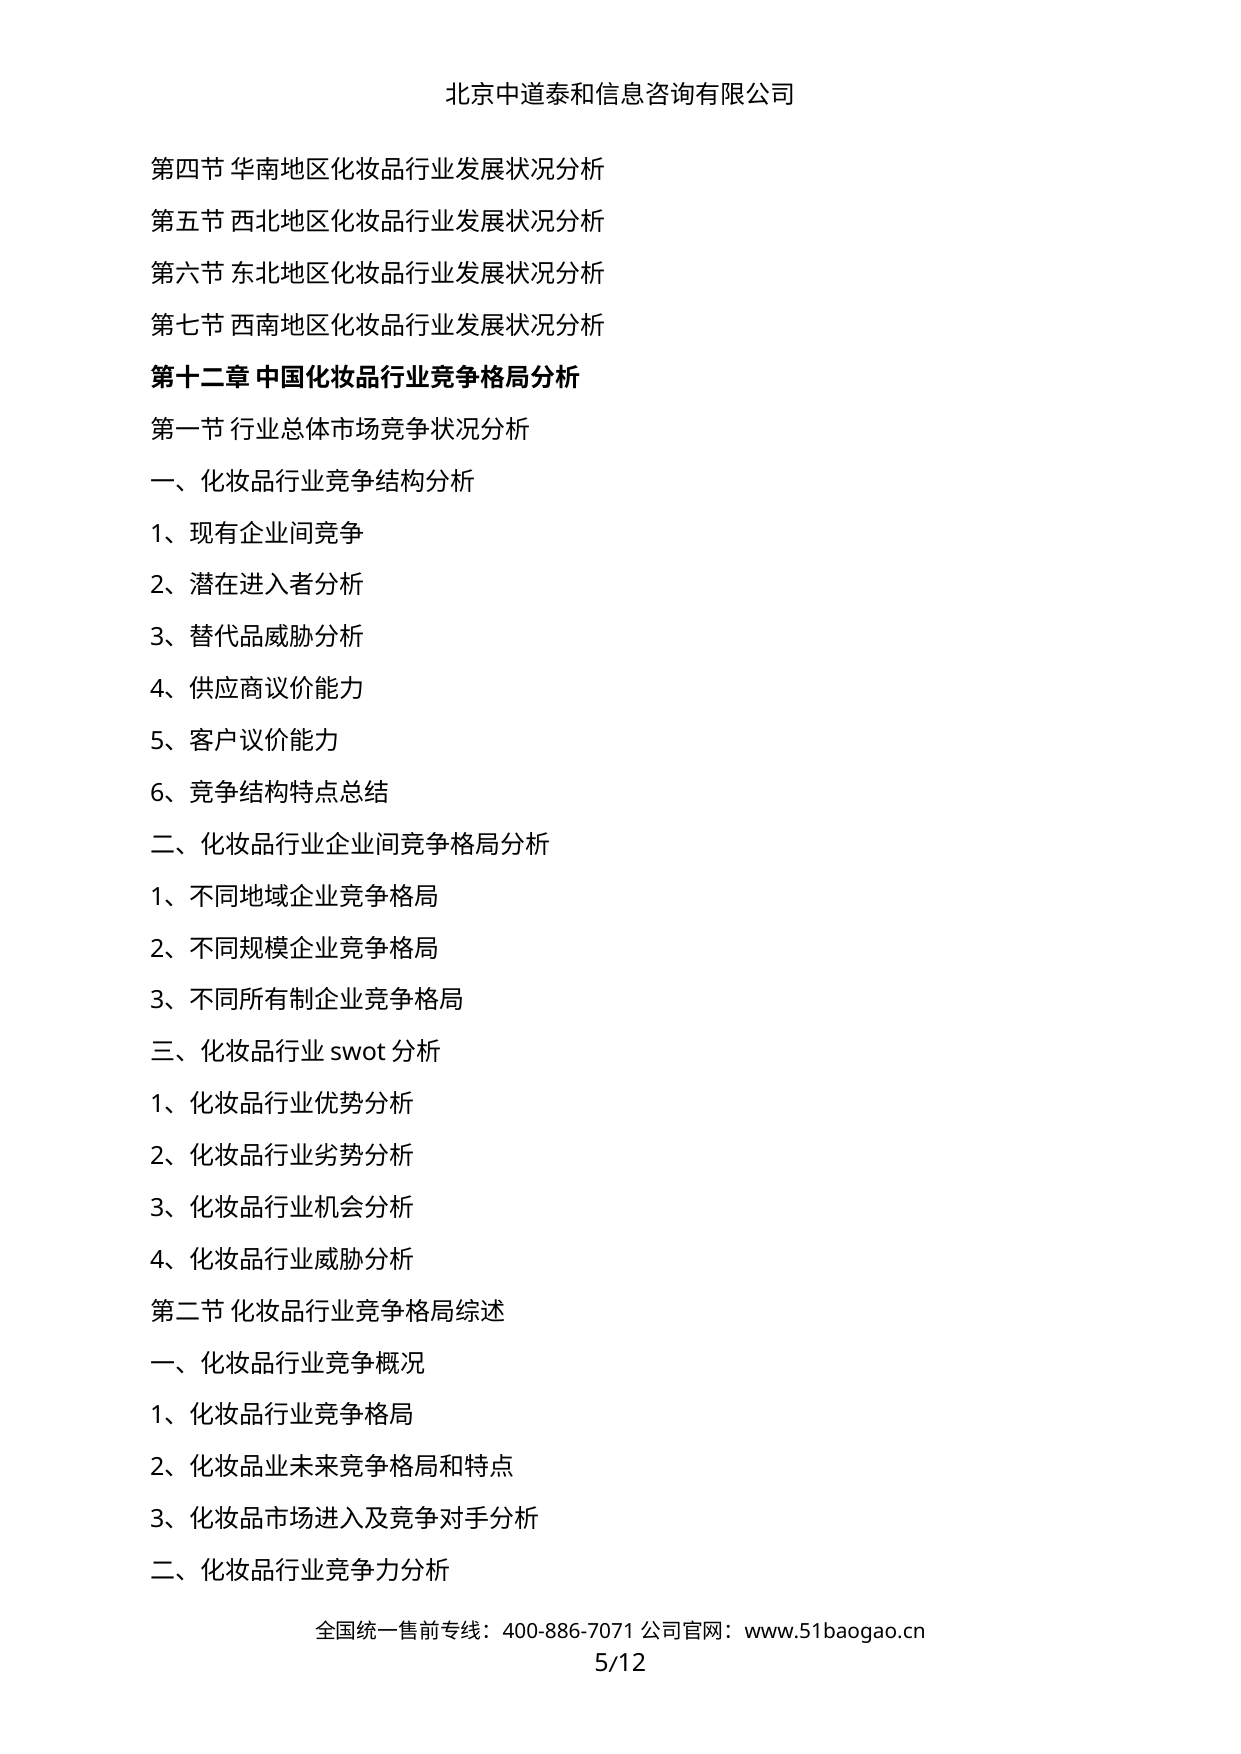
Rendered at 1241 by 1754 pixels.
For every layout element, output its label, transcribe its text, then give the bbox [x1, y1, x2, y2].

text 3、化妆品市场进入及竞争对手分析 [150, 1499, 1090, 1535]
text 4、化妆品行业威胁分析 [150, 1239, 1090, 1276]
text 第四节 华南地区化妆品行业发展状况分析 [150, 150, 1090, 186]
text 3、不同所有制企业竞争格局 [150, 980, 1090, 1016]
text 1、化妆品行业优势分析 [150, 1084, 1090, 1120]
text 5、客户议价能力 [150, 721, 1090, 757]
text 2、潜在进入者分析 [150, 565, 1090, 601]
text 第二节 化妆品行业竞争格局综述 [150, 1291, 1090, 1327]
text 6、竞争结构特点总结 [150, 772, 1090, 809]
text 3、化妆品行业机会分析 [150, 1187, 1090, 1224]
text 二、化妆品行业竞争力分析 [150, 1551, 1090, 1587]
text 第七节 西南地区化妆品行业发展状况分析 [150, 306, 1090, 342]
text 2、化妆品业未来竞争格局和特点 [150, 1447, 1090, 1483]
text 3、替代品威胁分析 [150, 617, 1090, 653]
text 二、化妆品行业企业间竞争格局分析 [150, 824, 1090, 861]
text 第五节 西北地区化妆品行业发展状况分析 [150, 202, 1090, 238]
text 1、化妆品行业竞争格局 [150, 1395, 1090, 1431]
text 4、供应商议价能力 [150, 669, 1090, 705]
text 1、不同地域企业竞争格局 [150, 876, 1090, 912]
text 第十二章 中国化妆品行业竞争格局分析 [150, 357, 1090, 394]
text 1、现有企业间竞争 [150, 513, 1090, 549]
text 三、化妆品行业swot分析 [150, 1032, 1090, 1068]
text 2、不同规模企业竞争格局 [150, 928, 1090, 964]
text 一、化妆品行业竞争概况 [150, 1343, 1090, 1379]
text 一、化妆品行业竞争结构分析 [150, 461, 1090, 497]
text 第一节 行业总体市场竞争状况分析 [150, 409, 1090, 446]
text 2、化妆品行业劣势分析 [150, 1136, 1090, 1172]
text 第六节 东北地区化妆品行业发展状况分析 [150, 254, 1090, 290]
